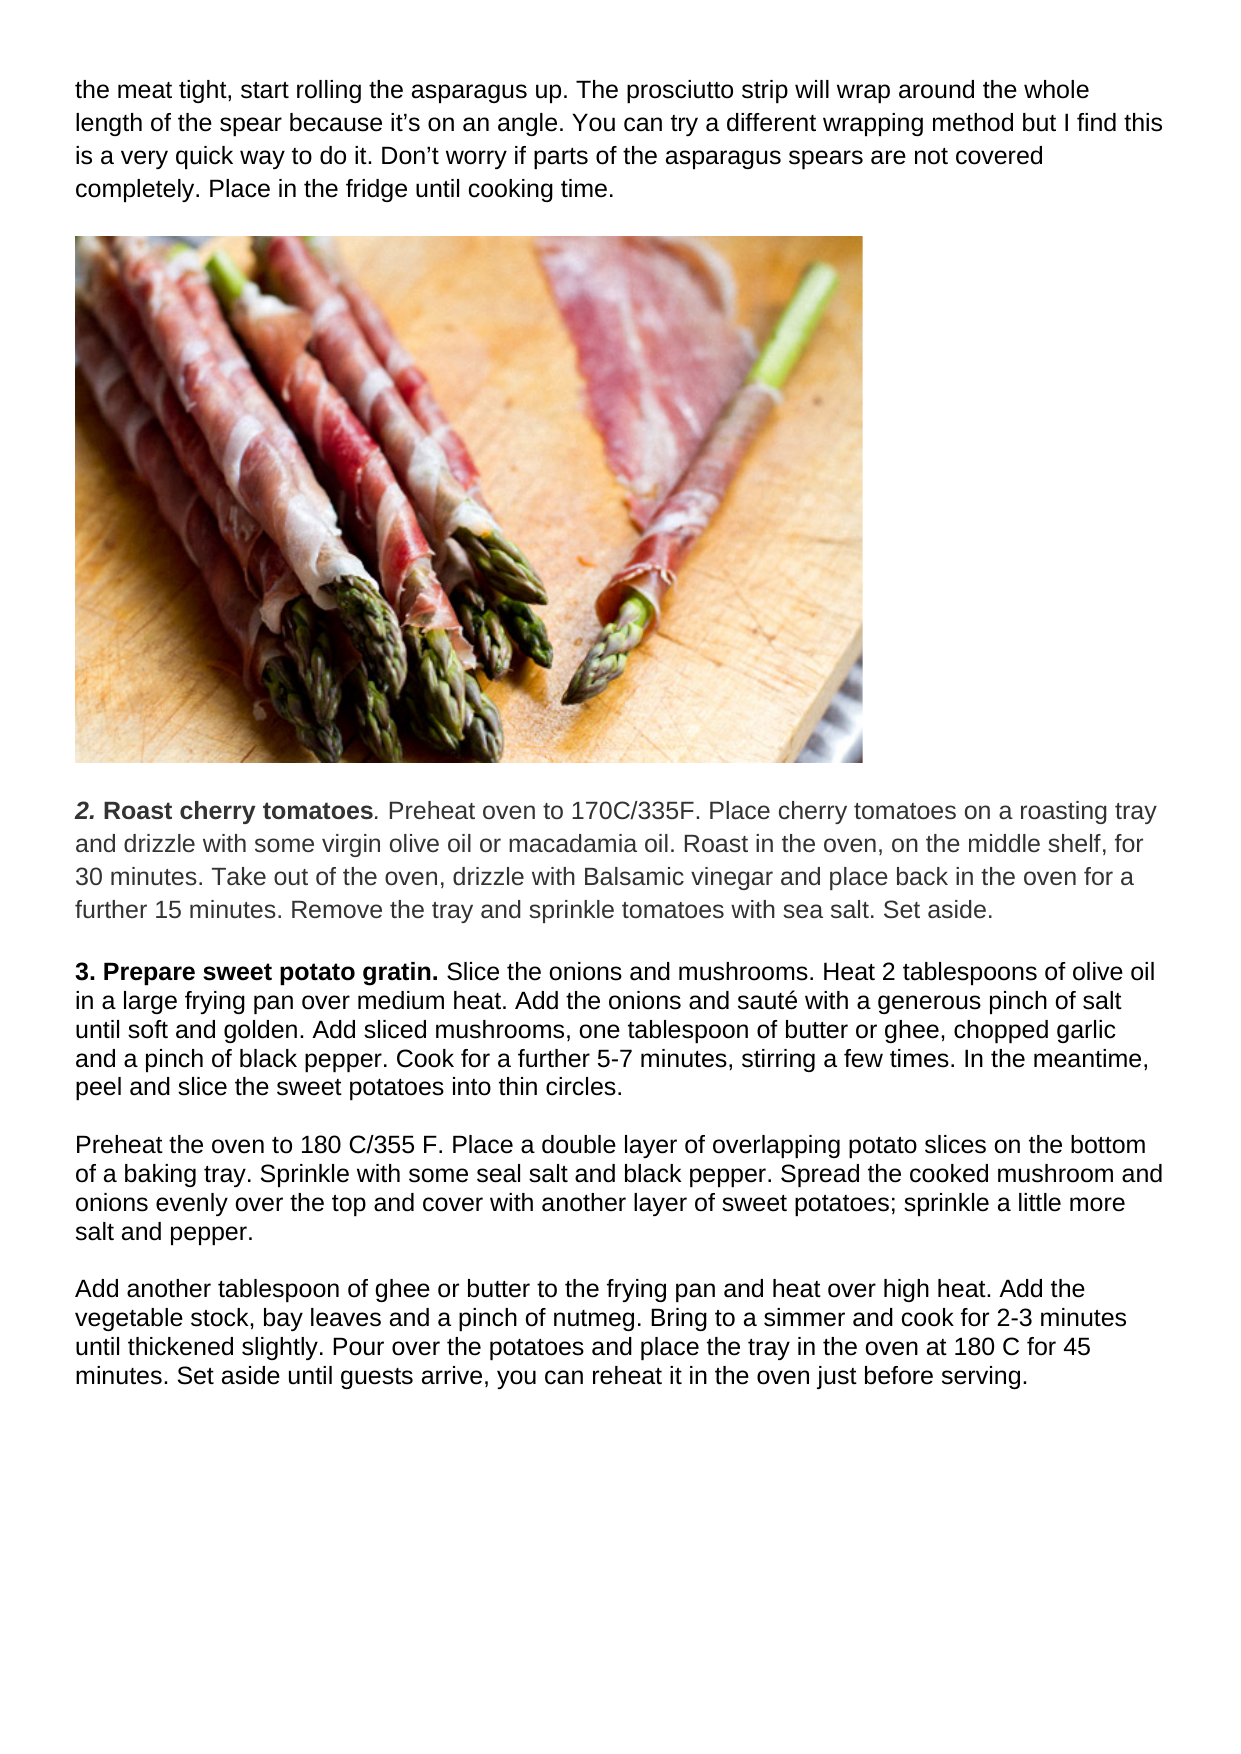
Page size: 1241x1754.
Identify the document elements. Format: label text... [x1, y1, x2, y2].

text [75, 75, 1165, 203]
text Add another tablespoon of ghee or butter to the frying pan and heat over high heat. Add the vegetable stock, bay leaves and a pinch of nutmeg. Bring to a simmer and cook for 2-3 minutes until thickened slightly. Pour over the potatoes and place the tray in the oven at 180 C for 45 minutes. Set aside until guests arrive, you can reheat it in the oven just before serving. [75, 1274, 1165, 1389]
text 2. Roast cherry tomatoes. Preheat oven to 170C/335F. Place cherry tomatoes on a roasting tray and drizzle with some virgin olive oil or macadamia oil. Roast in the oven, on the middle shelf, for 30 minutes. Take out of the oven, drizzle with Balsamic vinegar and place back in the oven for a further 15 minutes. Remove the tray and sprinkle tomatoes with sea salt. Set aside. [75, 796, 1165, 924]
text 3. Prepare sweet potato gratin. Slice the onions and mushrooms. Heat 2 tablespoons of olive oil in a large frying pan over medium heat. Add the onions and sauté with a generous pinch of salt until soft and golden. Add sliced mushrooms, one tablespoon of butter or ghee, chopped garlic and a pinch of black pepper. Cook for a further 5-7 minutes, stirring a few times. In the meantime, peel and slice the sweet potatoes into thin circles. [75, 957, 1165, 1101]
text Preheat the oven to 180 C/355 F. Place a double layer of overlapping potato slices on the bottom of a baking tray. Sprinkle with some seal salt and black pepper. Spread the cooked mushroom and onions evenly over the top and cover with another layer of sweet potatoes; sprinkle a little more salt and pepper. [75, 1130, 1165, 1245]
picture [75, 236, 863, 763]
